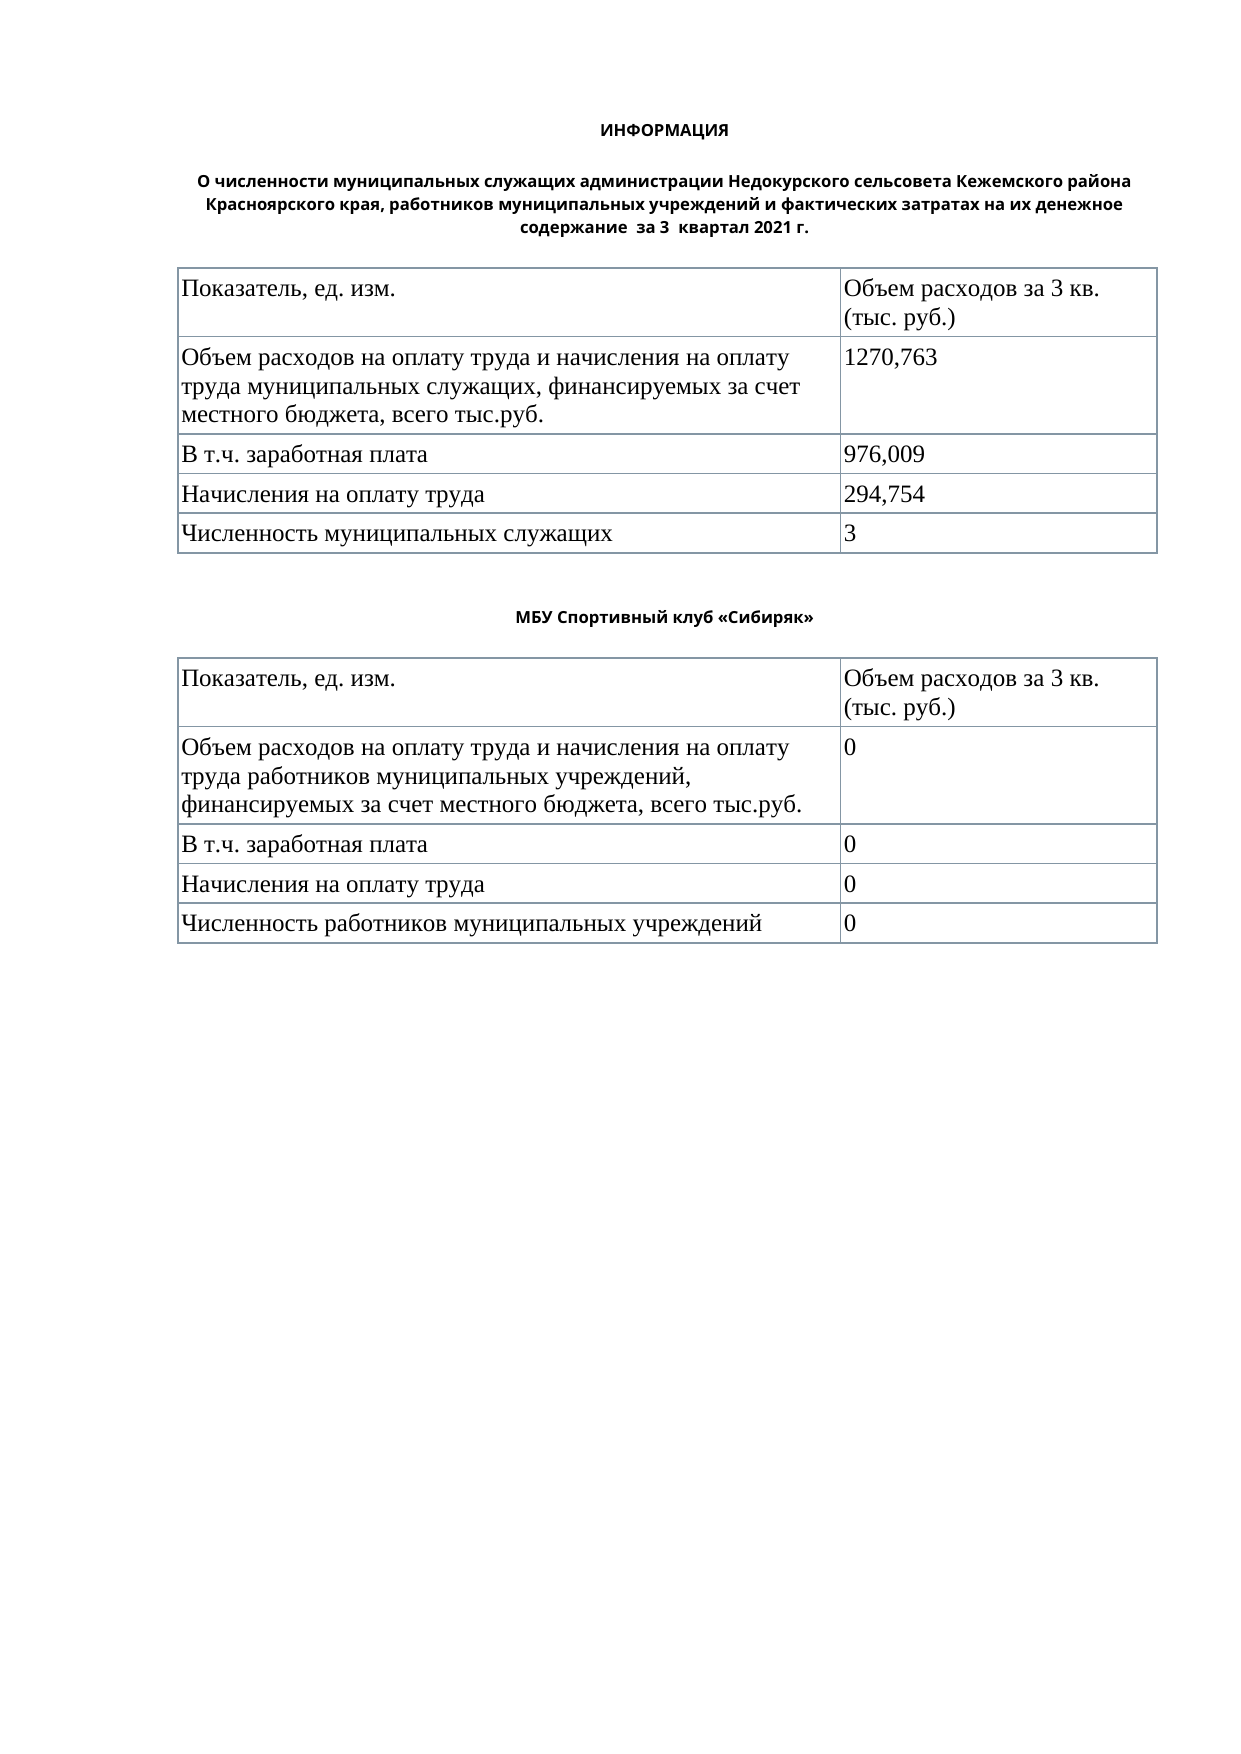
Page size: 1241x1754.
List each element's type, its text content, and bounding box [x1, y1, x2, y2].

table_cell Начисления на оплату труда [179, 864, 840, 902]
table_cell Начисления на оплату труда [179, 474, 840, 512]
table_cell В т.ч. заработная плата [179, 825, 840, 863]
table_cell 294,754 [841, 474, 1156, 512]
table_cell В т.ч. заработная плата [179, 435, 840, 473]
text ИНФОРМАЦИЯ [177, 118, 1152, 141]
table_cell Численность работников муниципальных учреждений [179, 904, 840, 942]
table_header Объем расходов за 3 кв. (тыс. руб.) [841, 659, 1156, 726]
table_cell 0 [841, 904, 1156, 942]
table_cell Численность муниципальных служащих [179, 514, 840, 552]
table_header Показатель, ед. изм. [179, 659, 840, 726]
table_cell Объем расходов на оплату труда и начисления на оплату труда работников муниципальных учреждений, финансируемых за счет местного бюджета, всего тыс.руб. [179, 727, 840, 823]
table_cell 3 [841, 514, 1156, 552]
table_cell 0 [841, 825, 1156, 863]
table_header Показатель, ед. изм. [179, 269, 840, 336]
table_cell 0 [841, 727, 1156, 823]
table_cell 0 [841, 864, 1156, 902]
table_cell 1270,763 [841, 337, 1156, 433]
table_cell Объем расходов на оплату труда и начисления на оплату труда муниципальных служащих, финансируемых за счет местного бюджета, всего тыс.руб. [179, 337, 840, 433]
table_cell 976,009 [841, 435, 1156, 473]
table_header Объем расходов за 3 кв. (тыс. руб.) [841, 269, 1156, 336]
text МБУ Спортивный клуб «Сибиряк» [177, 605, 1152, 628]
text О численности муниципальных служащих администрации Недокурского сельсовета Кежемского района Красноярского края, работников муниципальных учреждений и фактических затратах на их денежное содержание за 3 квартал 2021 г. [177, 170, 1152, 238]
